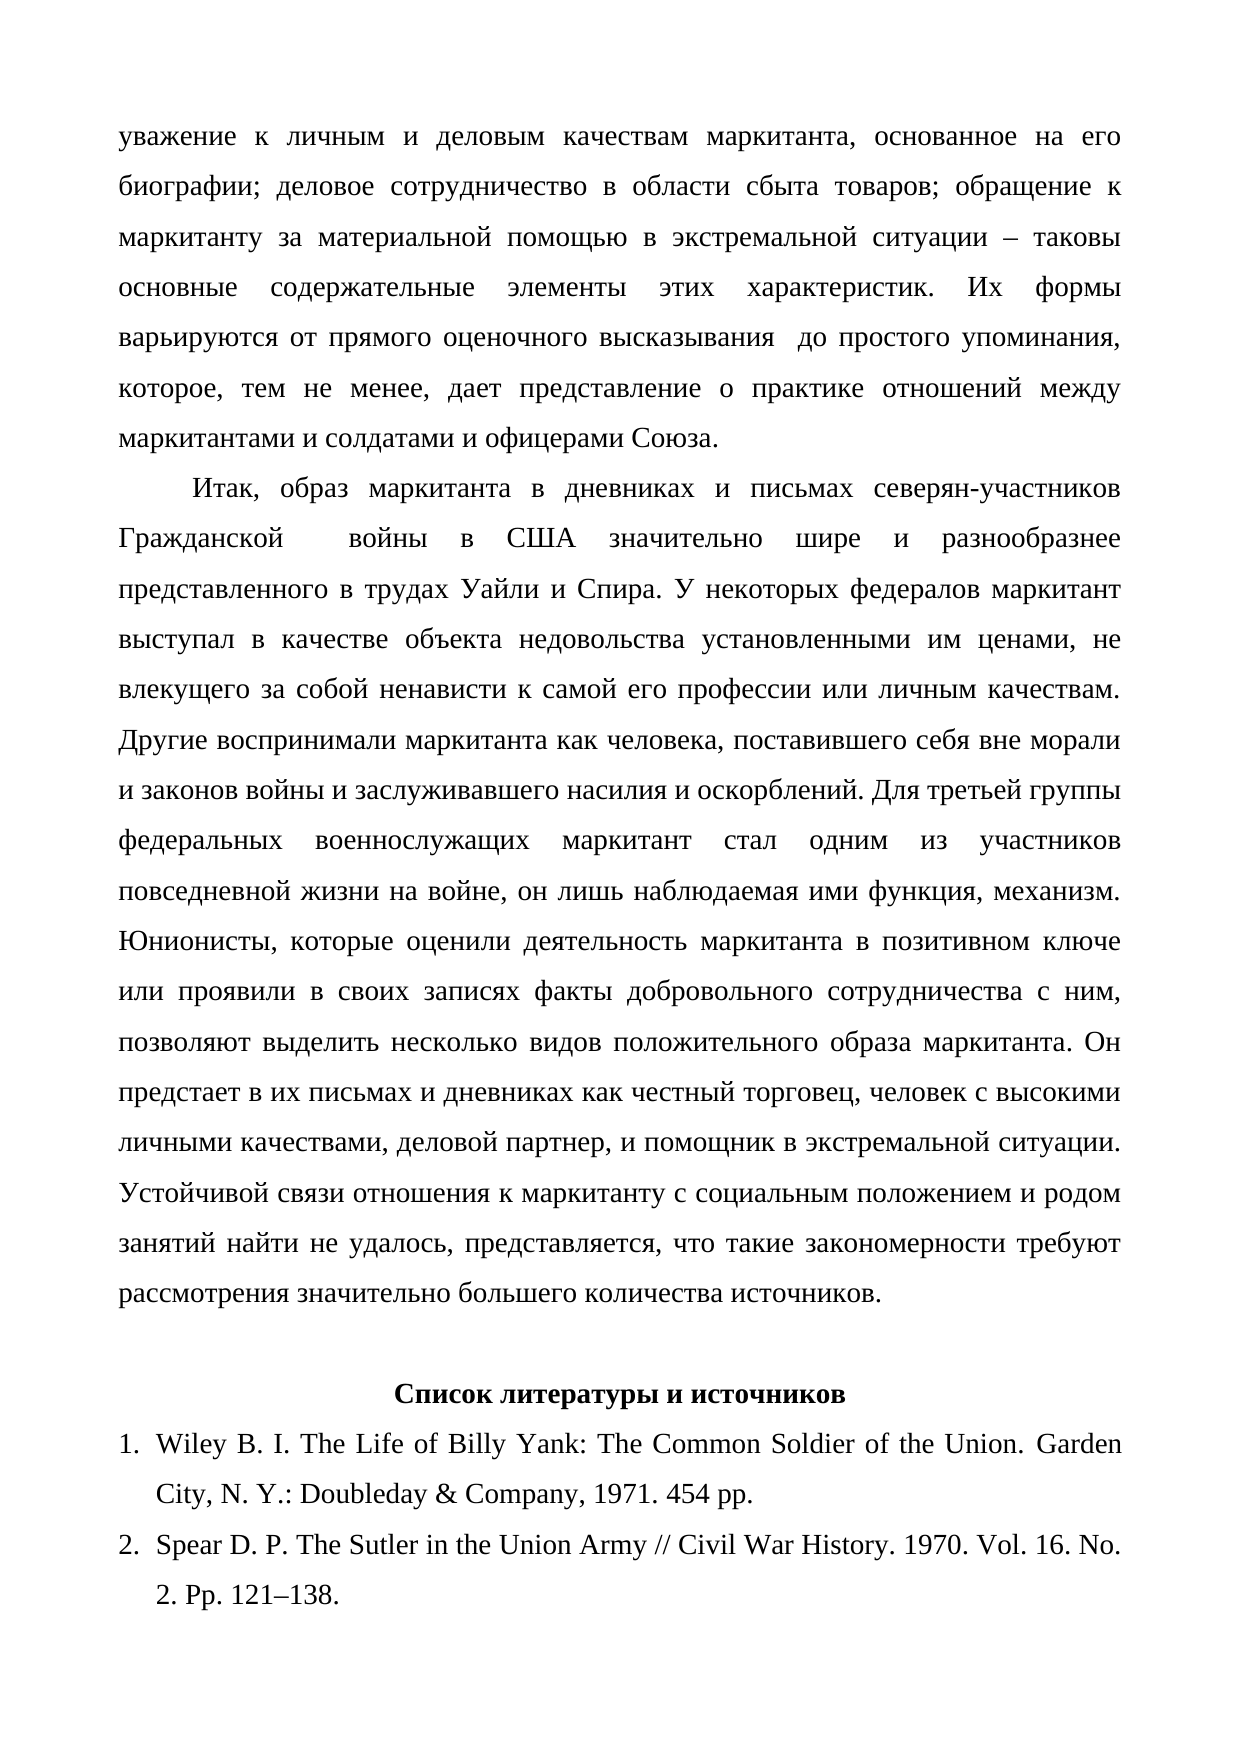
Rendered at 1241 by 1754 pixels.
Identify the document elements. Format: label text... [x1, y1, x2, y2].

text Список литературы и источников [118, 1376, 1122, 1409]
list Wiley B. I. The Life of Billy Yank: The Common Soldier of the Union. Garden City, N. Y.: Doubleday & Company, 1971. 454 pp. [118, 1426, 1122, 1510]
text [118, 118, 1122, 453]
list Spear D. P. The Sutler in the Union Army // Civil War History. 1970. Vol. 16. No. 2. Pp. 121–138. [118, 1527, 1122, 1611]
text Итак, образ маркитанта в дневниках и письмах северян-участников Гражданской войны в США значительно шире и разнообразнее представленного в трудах Уайли и Спира. У некоторых федералов маркитант выступал в качестве объекта недовольства установленными им ценами, не влекущего за собой ненависти к самой его профессии или личным качествам. Другие воспринимали маркитанта как человека, поставившего себя вне морали и законов войны и заслуживавшего насилия и оскорблений. Для третьей группы федеральных военнослужащих маркитант стал одним из участников повседневной жизни на войне, он лишь наблюдаемая ими функция, механизм. Юнионисты, которые оценили деятельность маркитанта в позитивном ключе или проявили в своих записях факты добровольного сотрудничества с ним, позволяют выделить несколько видов положительного образа маркитанта. Он предстает в их письмах и дневниках как честный торговец, человек с высокими личными качествами, деловой партнер, и помощник в экстремальной ситуации. Устойчивой связи отношения к маркитанту с социальным положением и родом занятий найти не удалось, представляется, что такие закономерности требуют рассмотрения значительно большего количества источников. [118, 470, 1122, 1309]
